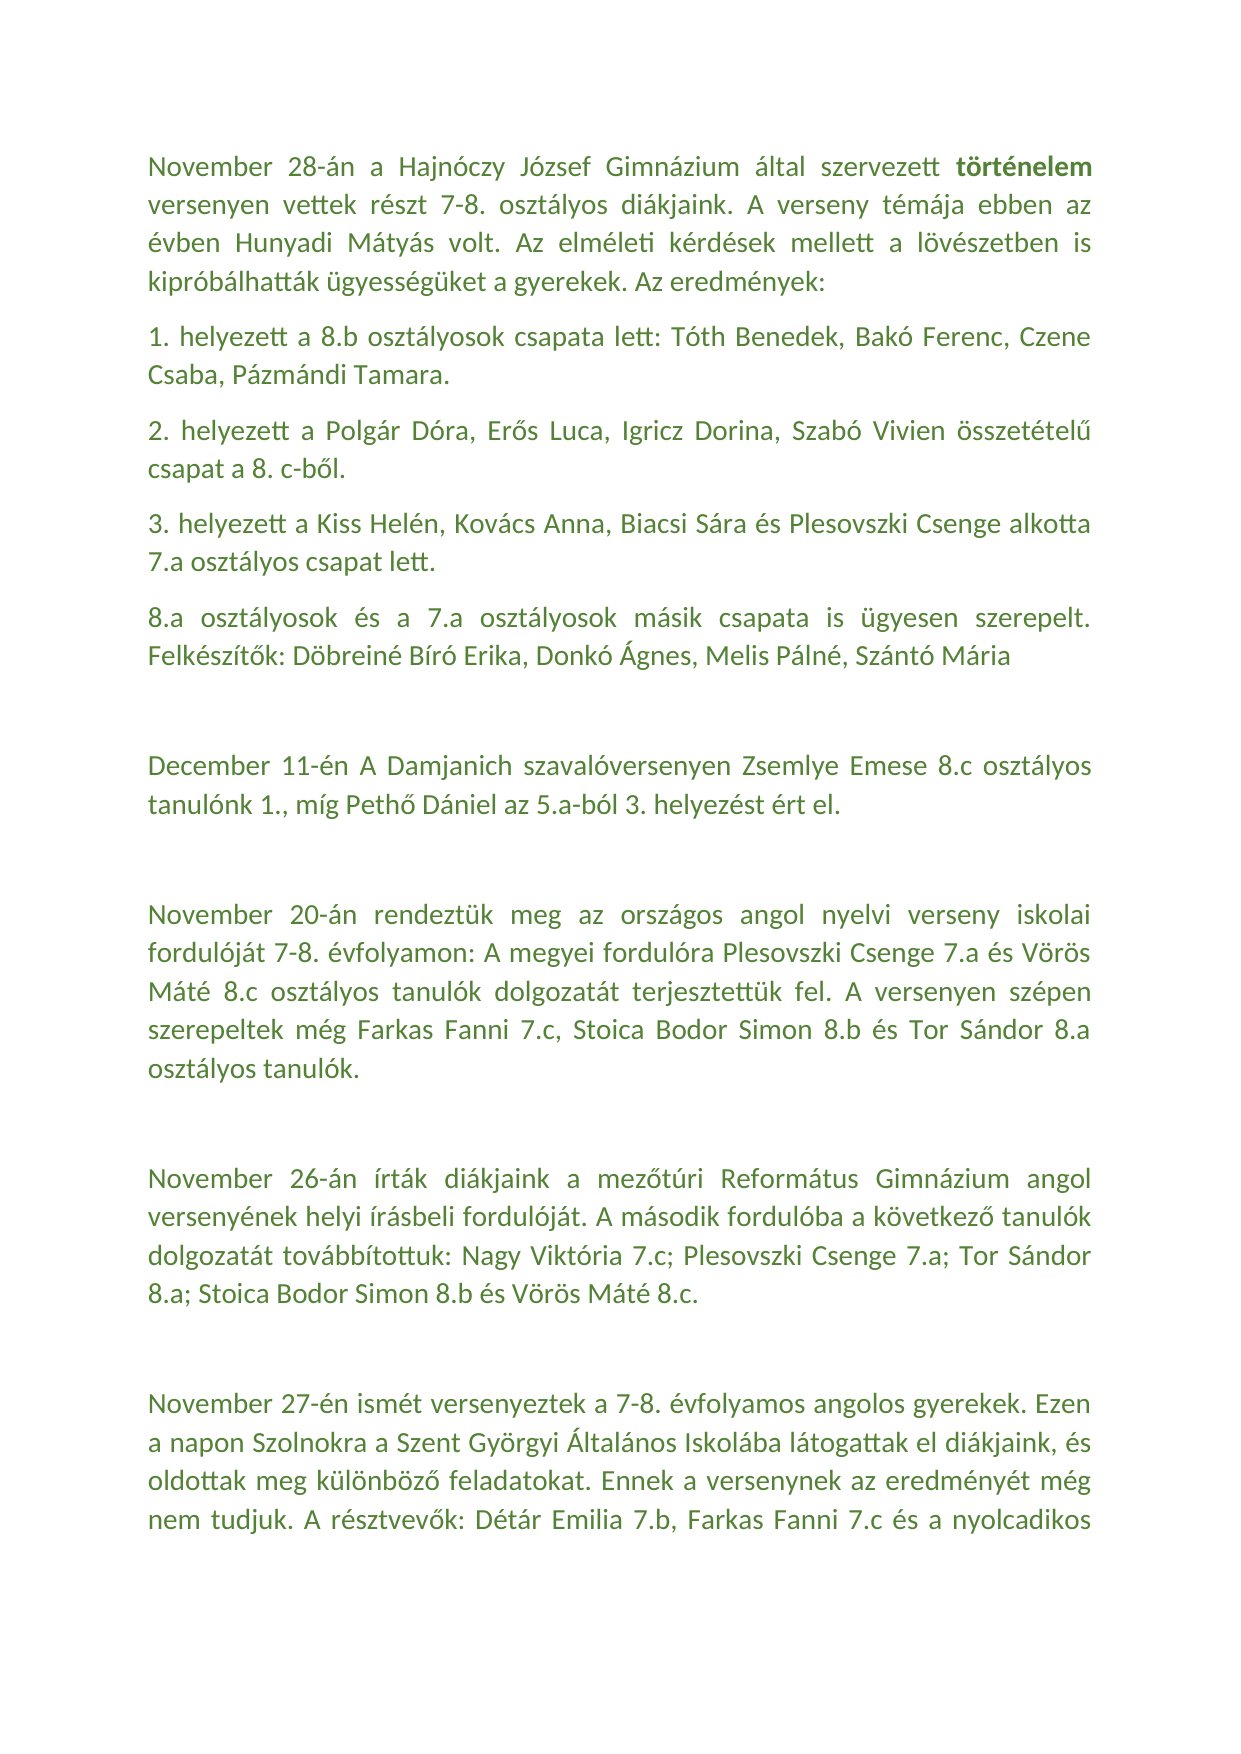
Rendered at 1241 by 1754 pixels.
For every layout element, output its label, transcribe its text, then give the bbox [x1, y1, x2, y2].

text November 26-án írták diákjaink a mezőtúri Református Gimnázium angol versenyének helyi írásbeli fordulóját. A második fordulóba a következő tanulók dolgozatát továbbítottuk: Nagy Viktória 7.c; Plesovszki Csenge 7.a; Tor Sándor 8.a; Stoica Bodor Simon 8.b és Vörös Máté 8.c. [148, 1160, 1093, 1311]
text 1. helyezett a 8.b osztályosok csapata lett: Tóth Benedek, Bakó Ferenc, Czene Csaba, Pázmándi Tamara. [148, 318, 1093, 392]
text 8.a osztályosok és a 7.a osztályosok másik csapata is ügyesen szerepelt. Felkészítők: Döbreiné Bíró Erika, Donkó Ágnes, Melis Pálné, Szántó Mária [148, 599, 1093, 673]
text December 11-én A Damjanich szavalóversenyen Zsemlye Emese 8.c osztályos tanulónk 1., míg Pethő Dániel az 5.a-ból 3. helyezést ért el. [148, 747, 1093, 821]
text November 28-án a Hajnóczy József Gimnázium által szervezett történelem versenyen vettek részt 7-8. osztályos diákjaink. A verseny témája ebben az évben Hunyadi Mátyás volt. Az elméleti kérdések mellett a lövészetben is kipróbálhatták ügyességüket a gyerekek. Az eredmények: [148, 148, 1093, 298]
text 2. helyezett a Polgár Dóra, Erős Luca, Igricz Dorina, Szabó Vivien összetételű csapat a 8. c-ből. [148, 412, 1093, 486]
text 3. helyezett a Kiss Helén, Kovács Anna, Biacsi Sára és Plesovszki Csenge alkotta 7.a osztályos csapat lett. [148, 505, 1093, 579]
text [148, 1385, 1093, 1536]
text November 20-án rendeztük meg az országos angol nyelvi verseny iskolai fordulóját 7-8. évfolyamon: A megyei fordulóra Plesovszki Csenge 7.a és Vörös Máté 8.c osztályos tanulók dolgozatát terjesztettük fel. A versenyen szépen szerepeltek még Farkas Fanni 7.c, Stoica Bodor Simon 8.b és Tor Sándor 8.a osztályos tanulók. [148, 896, 1093, 1085]
